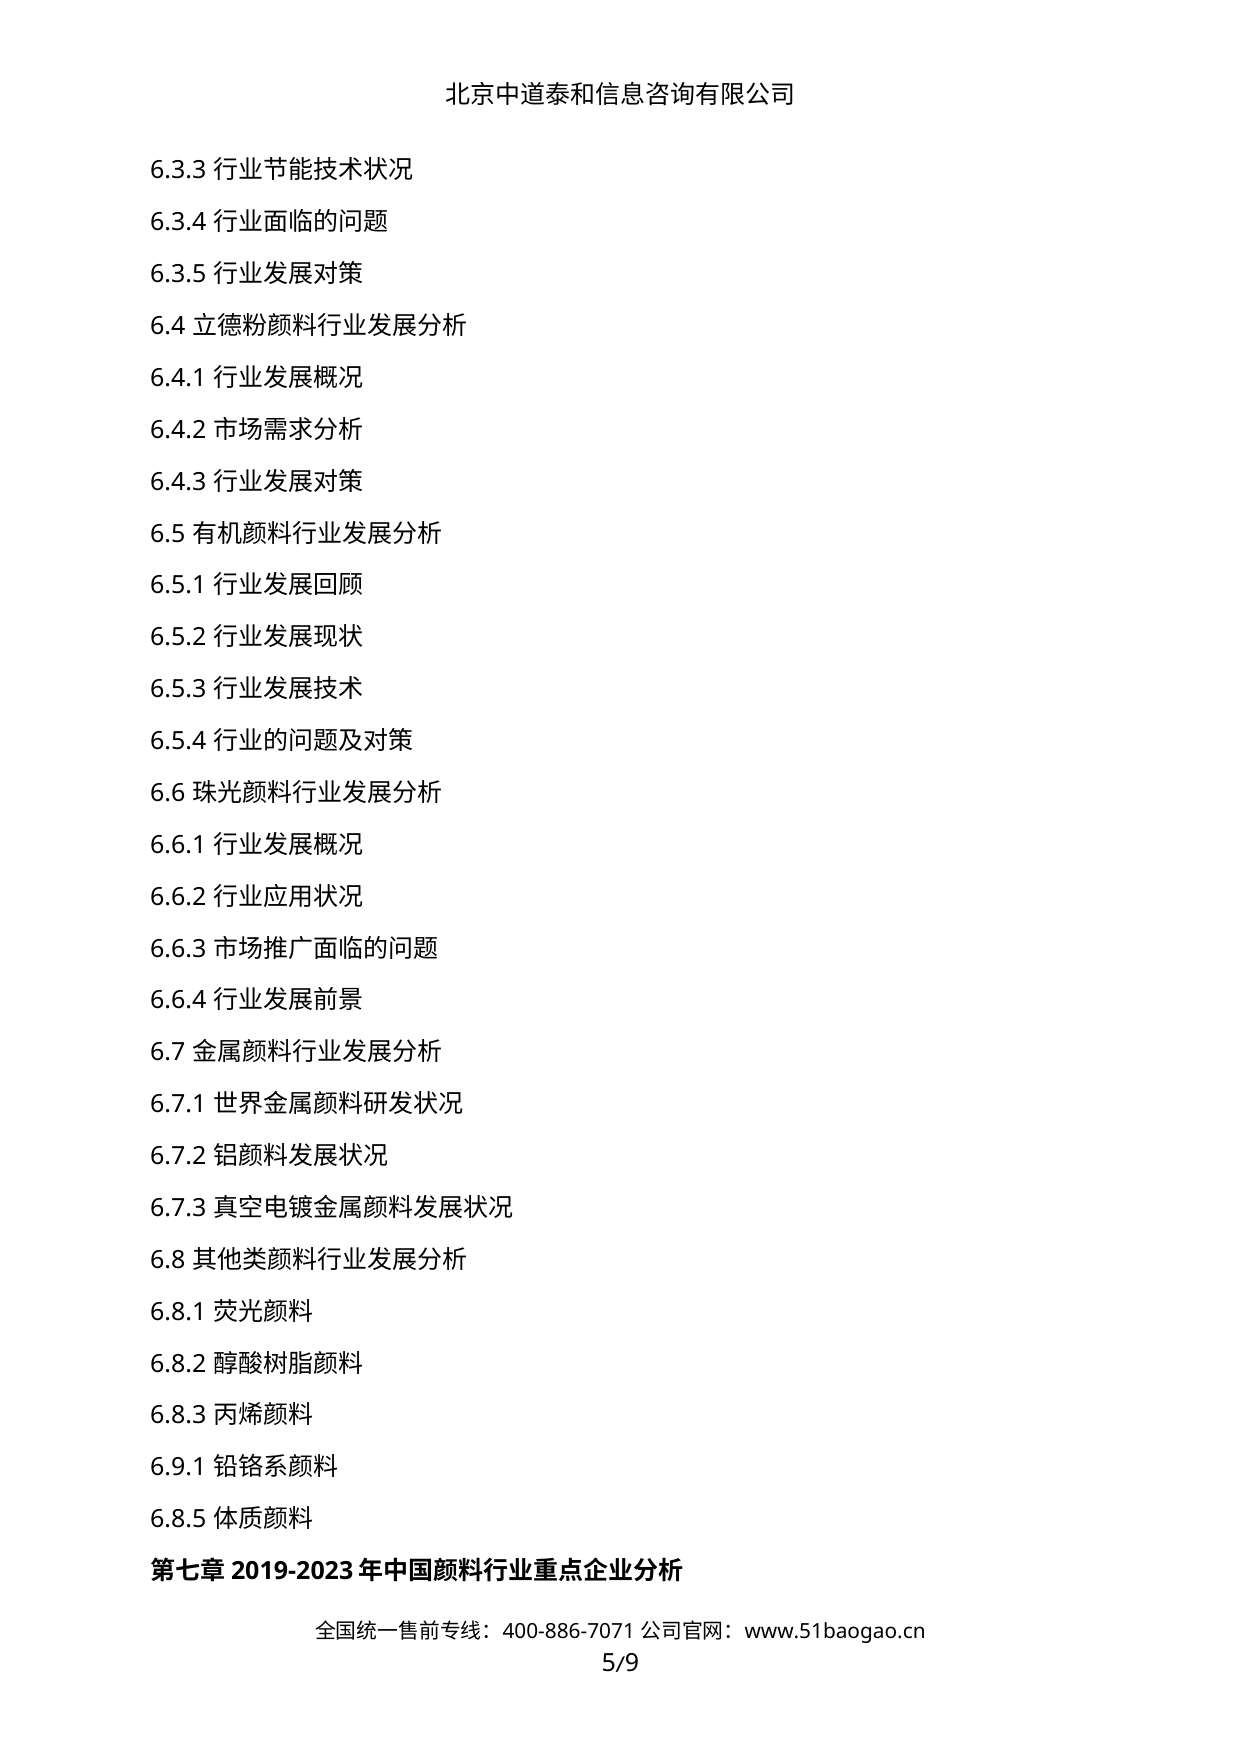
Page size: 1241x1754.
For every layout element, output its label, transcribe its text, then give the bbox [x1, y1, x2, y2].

text 6.8.1 荧光颜料 [150, 1291, 1090, 1327]
text 6.7 金属颜料行业发展分析 [150, 1032, 1090, 1068]
text 6.8.5 体质颜料 [150, 1499, 1090, 1535]
text 6.6.3 市场推广面临的问题 [150, 928, 1090, 964]
text 6.8.3 丙烯颜料 [150, 1395, 1090, 1431]
text 6.9.1 铅铬系颜料 [150, 1447, 1090, 1483]
text 6.3.5 行业发展对策 [150, 254, 1090, 290]
text 6.4.1 行业发展概况 [150, 357, 1090, 394]
text 6.3.3 行业节能技术状况 [150, 150, 1090, 186]
text 6.3.4 行业面临的问题 [150, 202, 1090, 238]
text 6.5.1 行业发展回顾 [150, 565, 1090, 601]
text 6.5.3 行业发展技术 [150, 669, 1090, 705]
text 6.6.1 行业发展概况 [150, 824, 1090, 861]
text 6.5.2 行业发展现状 [150, 617, 1090, 653]
text 6.6 珠光颜料行业发展分析 [150, 772, 1090, 809]
text 6.4.2 市场需求分析 [150, 409, 1090, 446]
text 6.5.4 行业的问题及对策 [150, 721, 1090, 757]
text 6.6.4 行业发展前景 [150, 980, 1090, 1016]
text 6.5 有机颜料行业发展分析 [150, 513, 1090, 549]
text 6.4.3 行业发展对策 [150, 461, 1090, 497]
text 6.6.2 行业应用状况 [150, 876, 1090, 912]
text 6.7.1 世界金属颜料研发状况 [150, 1084, 1090, 1120]
text 6.7.3 真空电镀金属颜料发展状况 [150, 1187, 1090, 1224]
text 6.4 立德粉颜料行业发展分析 [150, 306, 1090, 342]
text 6.8 其他类颜料行业发展分析 [150, 1239, 1090, 1276]
text 6.8.2 醇酸树脂颜料 [150, 1343, 1090, 1379]
text 第七章 2019-2023年中国颜料行业重点企业分析 [150, 1551, 1090, 1587]
text 6.7.2 铝颜料发展状况 [150, 1136, 1090, 1172]
